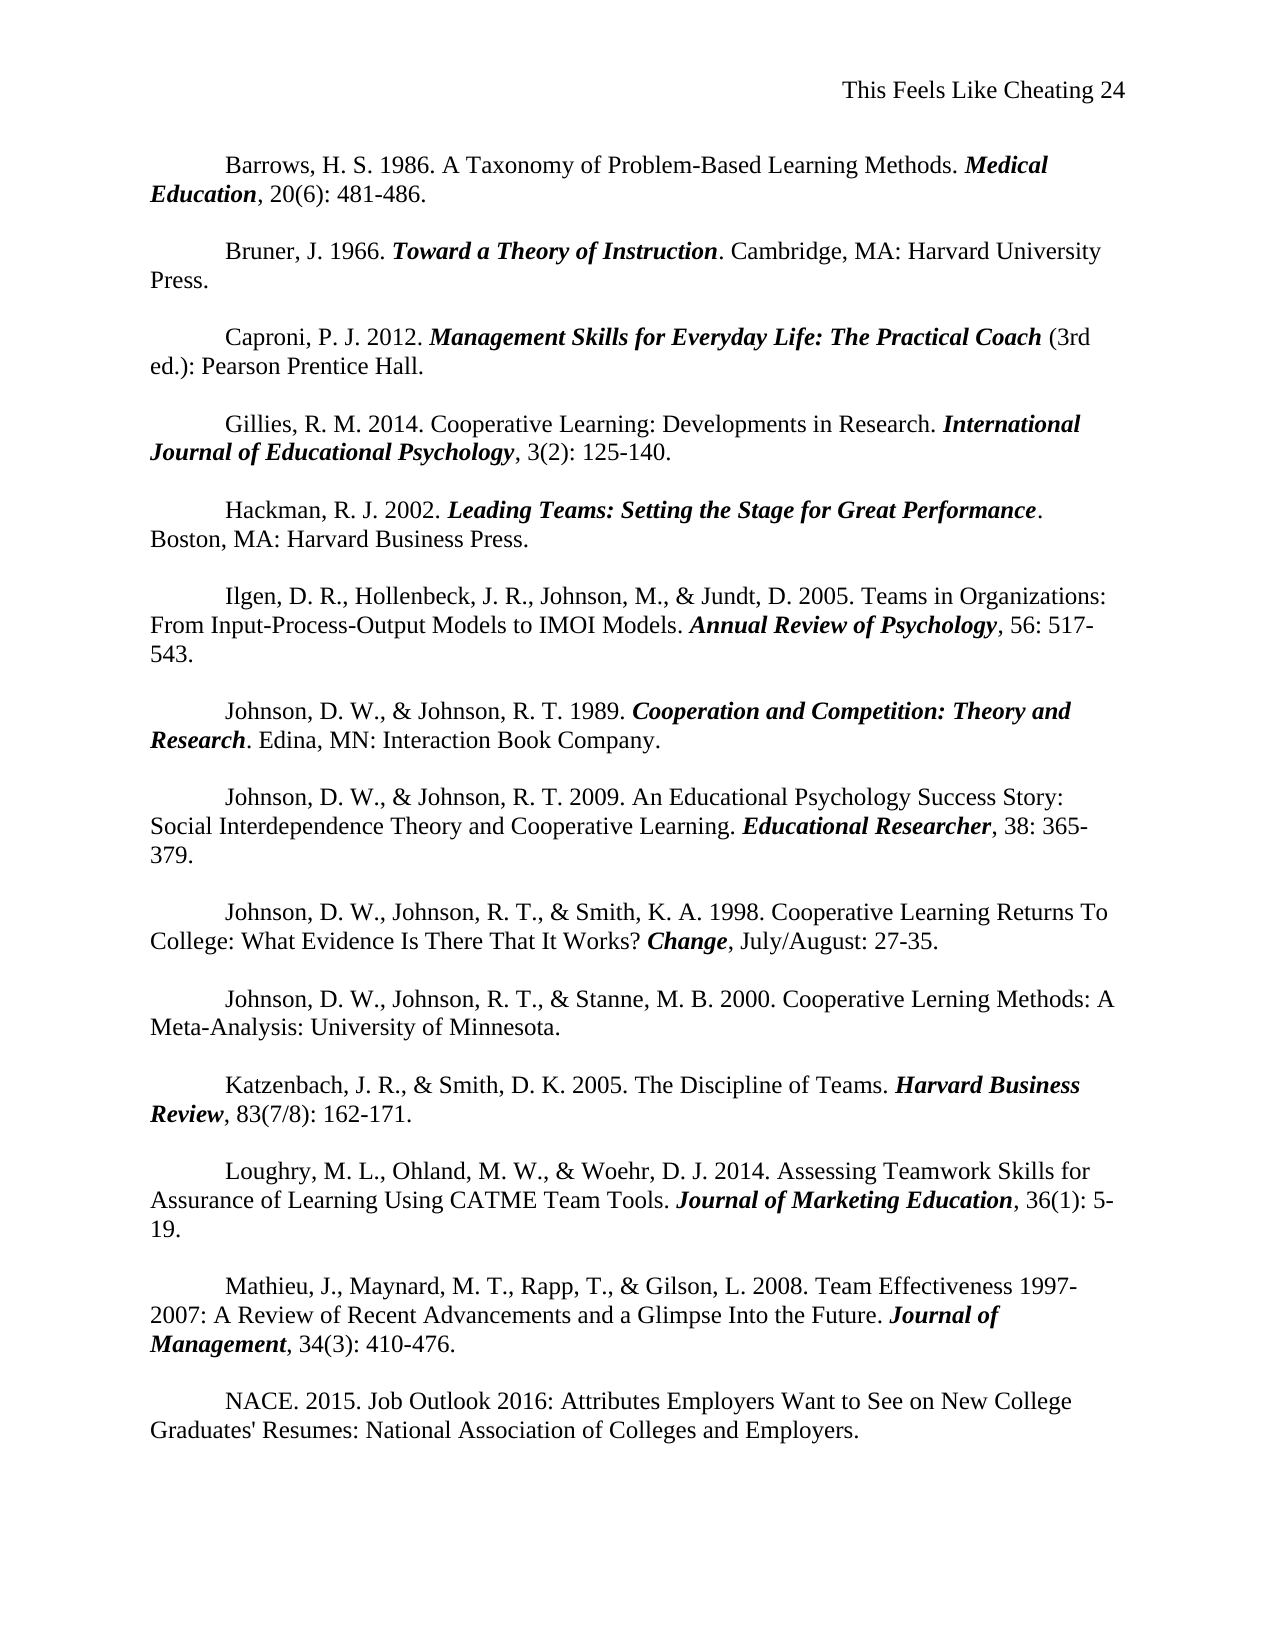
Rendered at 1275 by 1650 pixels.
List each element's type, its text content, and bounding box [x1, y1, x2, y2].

text Gillies, R. M. 2014. Cooperative Learning: Developments in Research. International Journal of Educational Psychology, 3(2): 125-140. [150, 409, 1125, 466]
text Hackman, R. J. 2002. Leading Teams: Setting the Stage for Great Performance. Boston, MA: Harvard Business Press. [150, 495, 1125, 552]
text Johnson, D. W., Johnson, R. T., & Smith, K. A. 1998. Cooperative Learning Returns To College: What Evidence Is There That It Works? Change, July/August: 27-35. [150, 897, 1125, 955]
text NACE. 2015. Job Outlook 2016: Attributes Employers Want to See on New College Graduates' Resumes: National Association of Colleges and Employers. [150, 1386, 1125, 1444]
text Johnson, D. W., & Johnson, R. T. 2009. An Educational Psychology Success Story: Social Interdependence Theory and Cooperative Learning. Educational Researcher, 38: 365-379. [150, 782, 1125, 869]
text Ilgen, D. R., Hollenbeck, J. R., Johnson, M., & Jundt, D. 2005. Teams in Organizations: From Input-Process-Output Models to IMOI Models. Annual Review of Psychology, 56: 517-543. [150, 581, 1125, 667]
text Johnson, D. W., Johnson, R. T., & Stanne, M. B. 2000. Cooperative Lerning Methods: A Meta-Analysis: University of Minnesota. [150, 984, 1125, 1041]
text Bruner, J. 1966. Toward a Theory of Instruction. Cambridge, MA: Harvard University Press. [150, 236, 1125, 294]
text Mathieu, J., Maynard, M. T., Rapp, T., & Gilson, L. 2008. Team Effectiveness 1997-2007: A Review of Recent Advancements and a Glimpse Into the Future. Journal of Management, 34(3): 410-476. [150, 1271, 1125, 1357]
text Barrows, H. S. 1986. A Taxonomy of Problem-Based Learning Methods. Medical Education, 20(6): 481-486. [150, 150, 1125, 207]
text Caproni, P. J. 2012. Management Skills for Everyday Life: The Practical Coach (3rd ed.): Pearson Prentice Hall. [150, 322, 1125, 380]
text Loughry, M. L., Ohland, M. W., & Woehr, D. J. 2014. Assessing Teamwork Skills for Assurance of Learning Using CATME Team Tools. Journal of Marketing Education, 36(1): 5-19. [150, 1156, 1125, 1242]
text Katzenbach, J. R., & Smith, D. K. 2005. The Discipline of Teams. Harvard Business Review, 83(7/8): 162-171. [150, 1070, 1125, 1127]
text Johnson, D. W., & Johnson, R. T. 1989. Cooperation and Competition: Theory and Research. Edina, MN: Interaction Book Company. [150, 696, 1125, 754]
